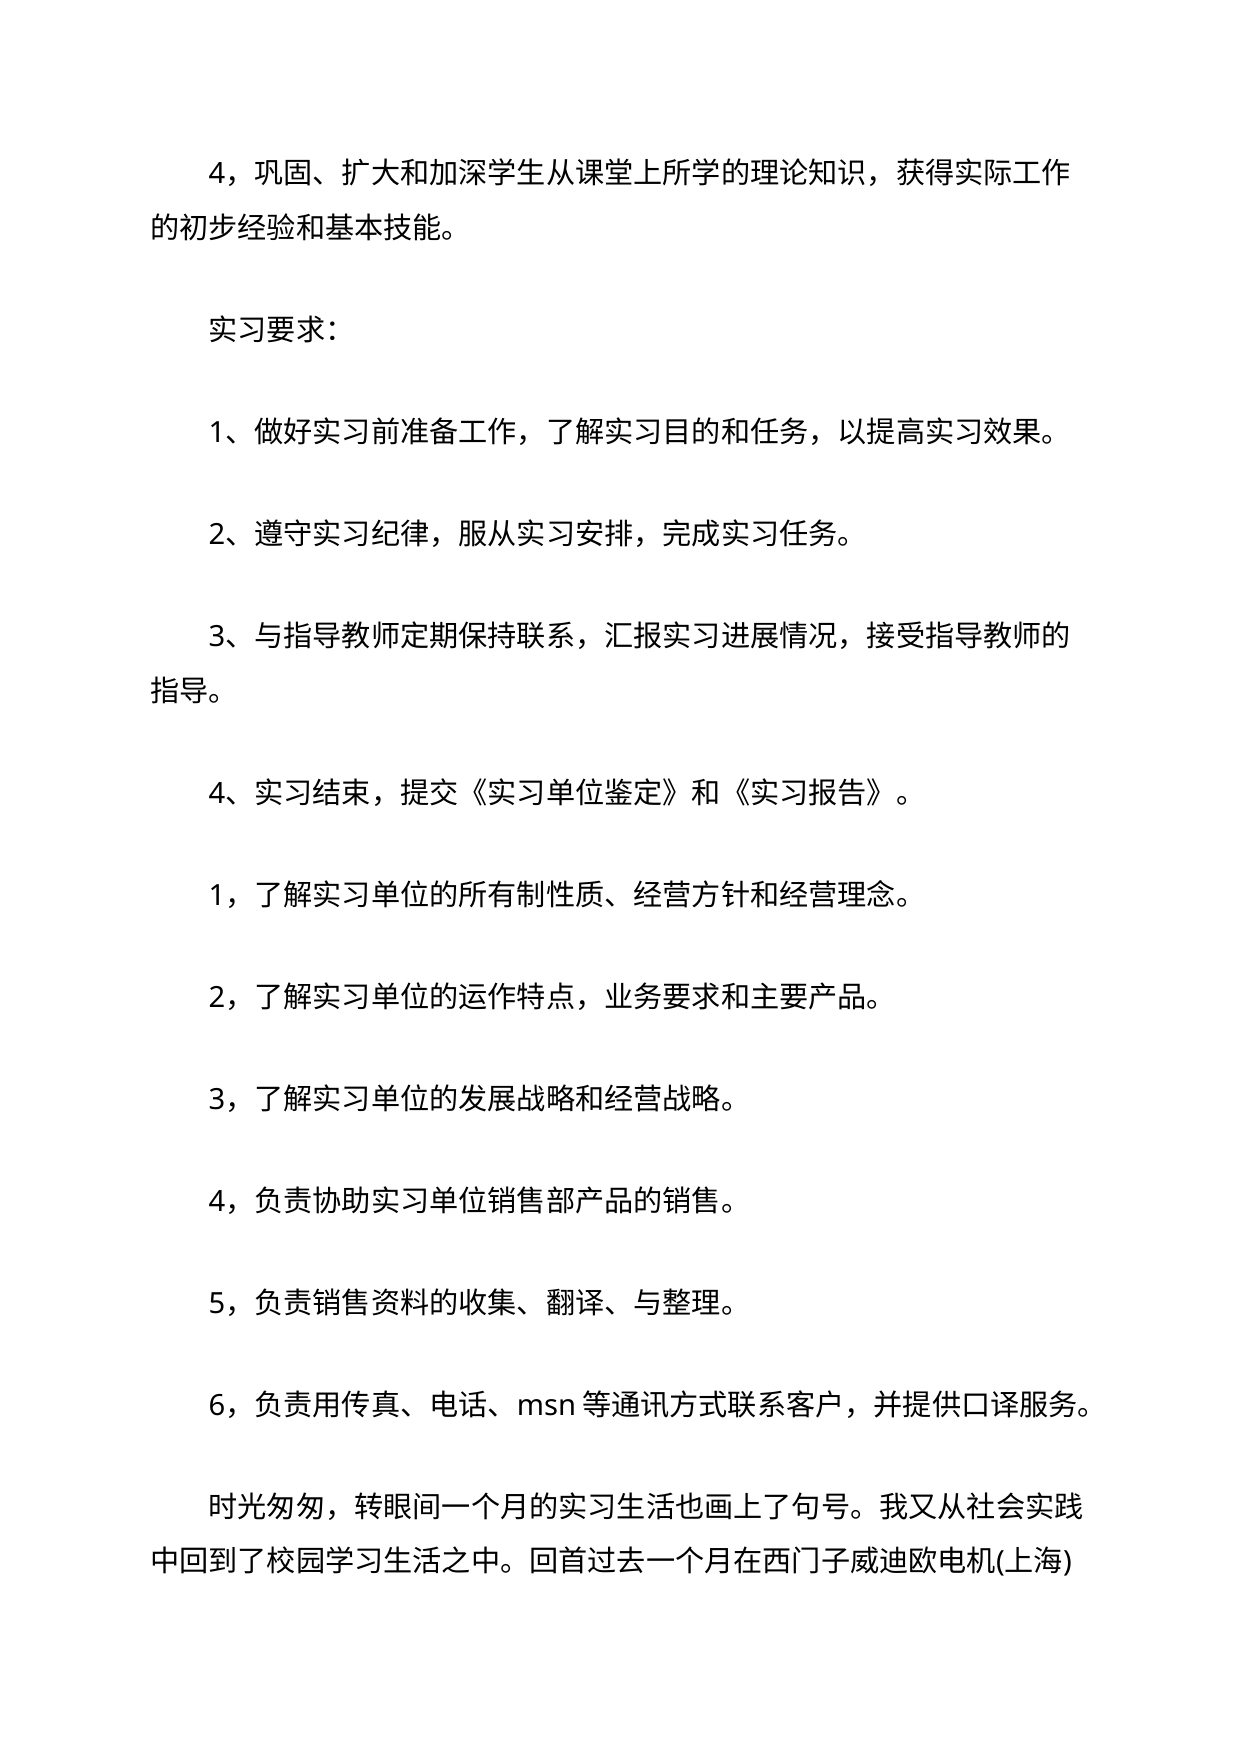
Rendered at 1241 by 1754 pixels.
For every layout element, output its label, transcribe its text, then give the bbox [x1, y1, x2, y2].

text 2、遵守实习纪律，服从实习安排，完成实习任务。 [150, 511, 1090, 553]
text 3，了解实习单位的发展战略和经营战略。 [150, 1075, 1090, 1118]
text 3、与指导教师定期保持联系，汇报实习进展情况，接受指导教师的指导。 [150, 612, 1090, 710]
text 4，巩固、扩大和加深学生从课堂上所学的理论知识，获得实际工作的初步经验和基本技能。 [150, 150, 1090, 247]
text 2，了解实习单位的运作特点，业务要求和主要产品。 [150, 973, 1090, 1016]
text 4、实习结束，提交《实习单位鉴定》和《实习报告》。 [150, 769, 1090, 812]
text 4，负责协助实习单位销售部产品的销售。 [150, 1177, 1090, 1219]
text 5，负责销售资料的收集、翻译、与整理。 [150, 1279, 1090, 1322]
text 实习要求： [150, 307, 1090, 349]
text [150, 1483, 1090, 1580]
text 1，了解实习单位的所有制性质、经营方针和经营理念。 [150, 871, 1090, 914]
text 6，负责用传真、电话、msn等通讯方式联系客户，并提供口译服务。 [150, 1381, 1090, 1423]
text 1、做好实习前准备工作，了解实习目的和任务，以提高实习效果。 [150, 408, 1090, 451]
